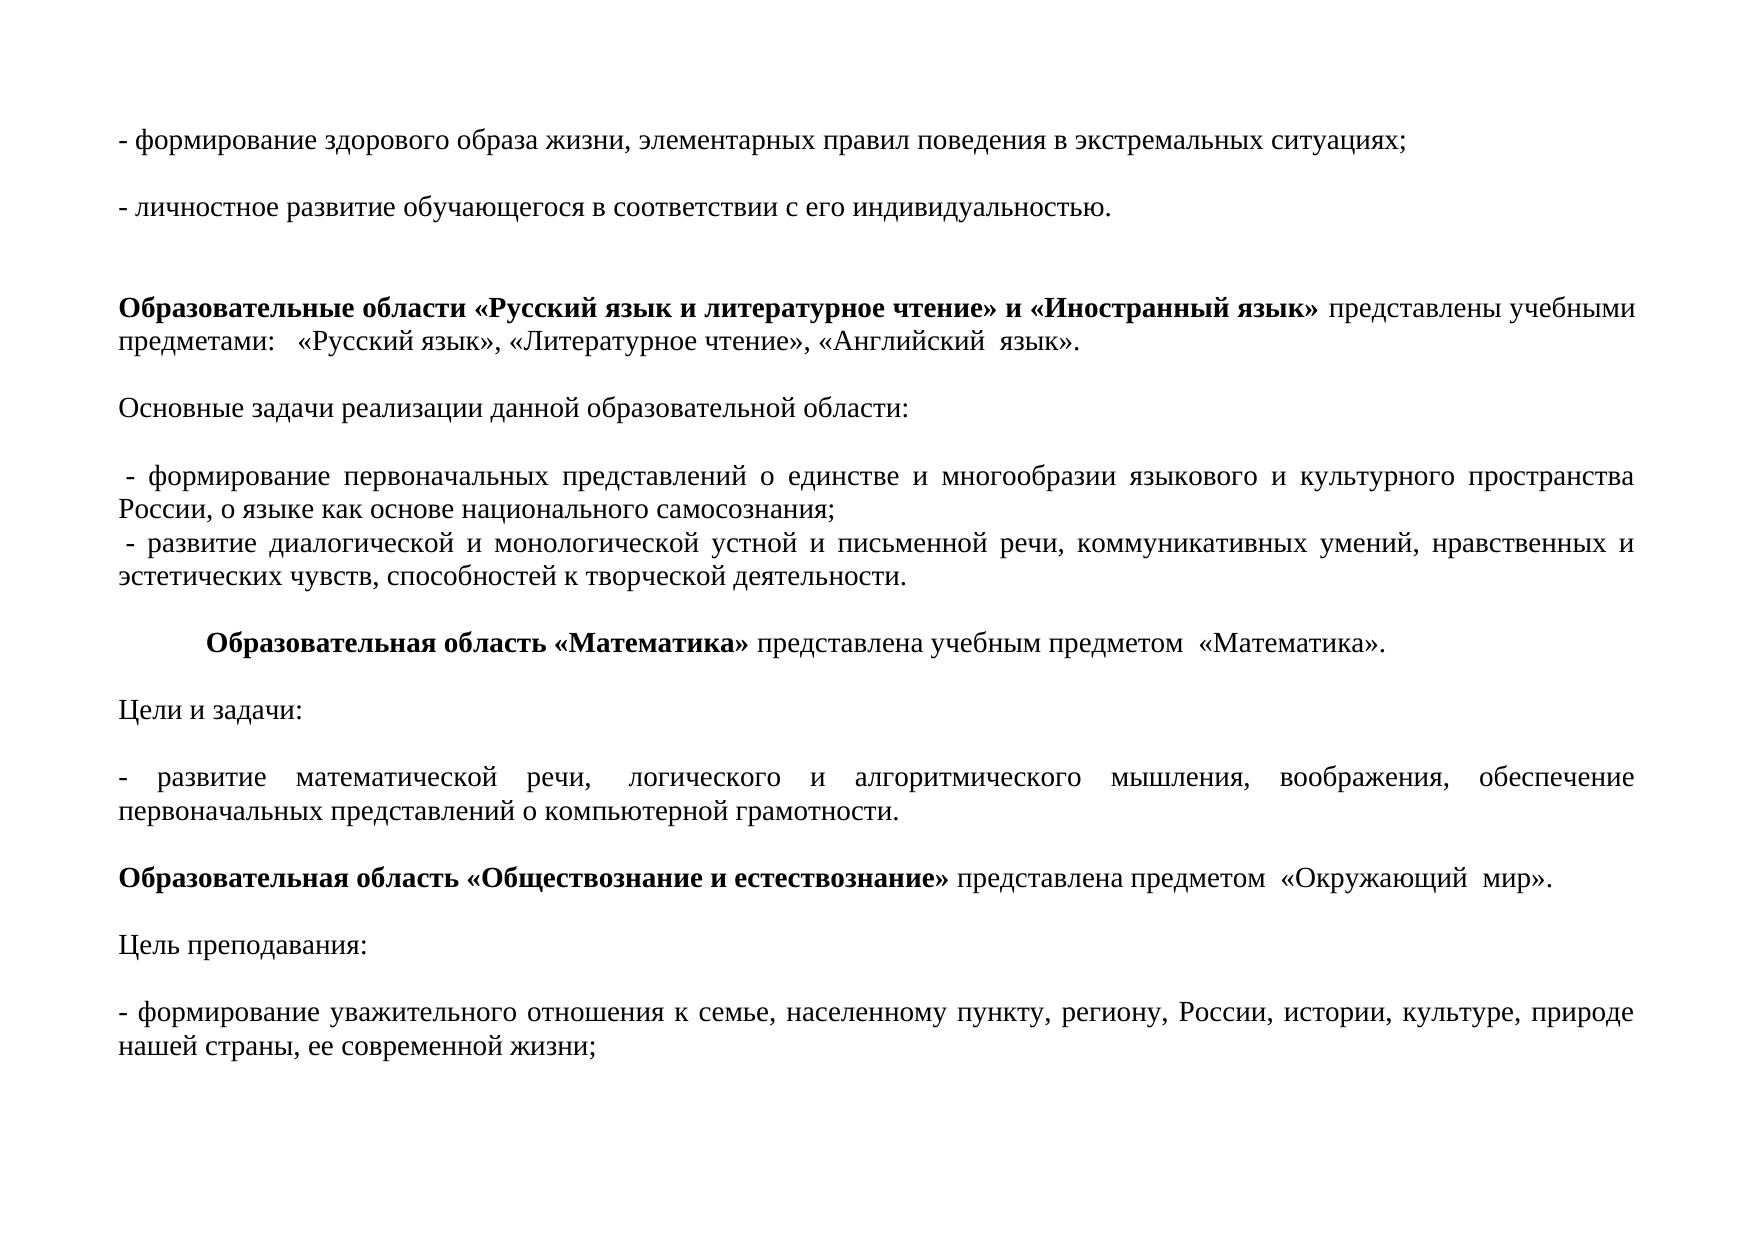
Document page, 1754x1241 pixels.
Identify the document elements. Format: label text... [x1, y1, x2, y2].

text Цели и задачи: [118, 692, 1636, 726]
text - развитие математической речи, логического и алгоритмического мышления, воображения, обеспечение первоначальных представлений о компьютерной грамотности. [118, 759, 1636, 827]
text Цель преподавания: [118, 927, 1636, 961]
text - формирование здорового образа жизни, элементарных правил поведения в экстремальных ситуациях; [118, 122, 1636, 156]
text Основные задачи реализации данной образовательной области: [118, 391, 1636, 424]
text - личностное развитие обучающегося в соответствии с его индивидуальностью. [118, 189, 1636, 223]
text Образовательная область «Математика» представлена учебным предметом «Математика». [118, 625, 1636, 659]
text Образовательные области «Русский язык и литературное чтение» и «Иностранный язык» представлены учебными предметами: «Русский язык», «Литературное чтение», «Английский язык». [118, 290, 1636, 357]
text - формирование первоначальных представлений о единстве и многообразии языкового и культурного пространства России, о языке как основе национального самосознания; [118, 458, 1636, 525]
text Образовательная область «Обществознание и естествознание» представлена предметом «Окружающий мир». [118, 860, 1636, 894]
text - развитие диалогической и монологической устной и письменной речи, коммуникативных умений, нравственных и эстетических чувств, способностей к творческой деятельности. [118, 525, 1636, 592]
text - формирование уважительного отношения к семье, населенному пункту, региону, России, истории, культуре, природе нашей страны, ее современной жизни; [118, 994, 1636, 1061]
